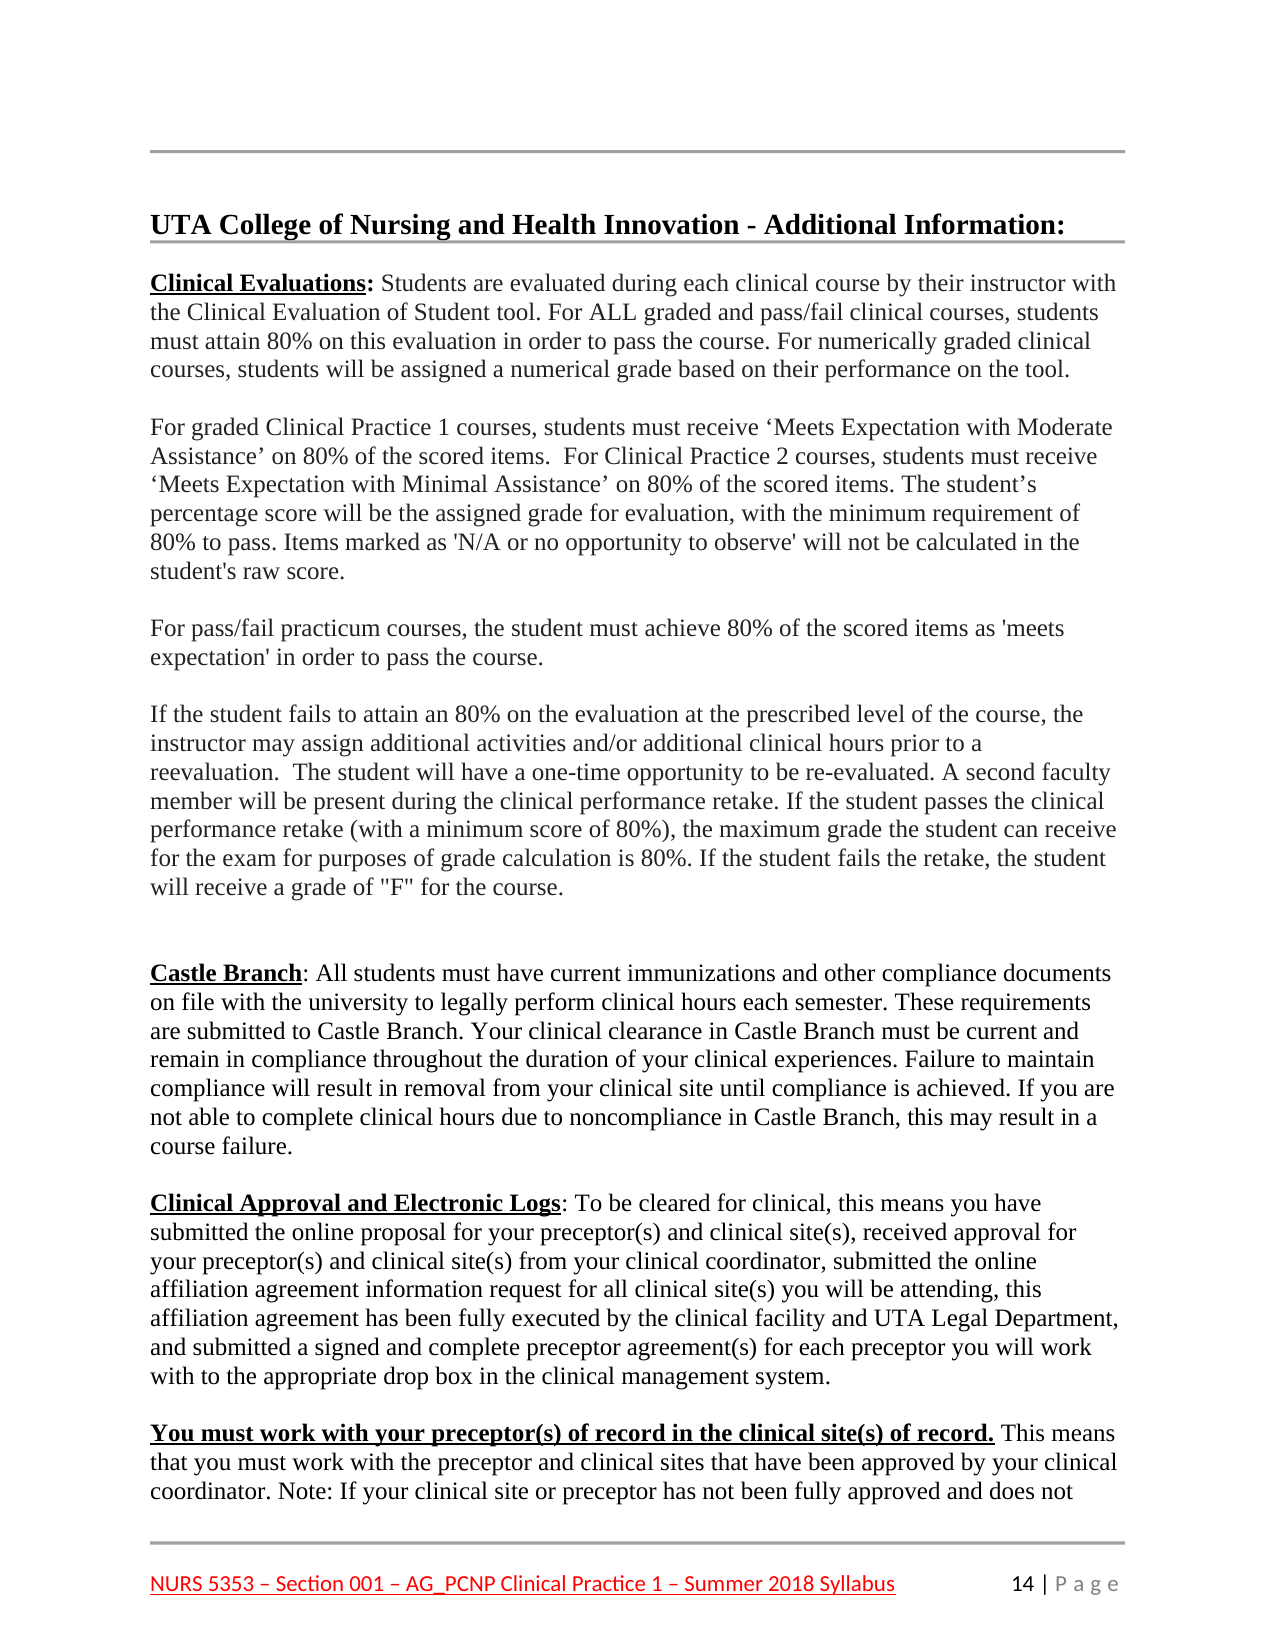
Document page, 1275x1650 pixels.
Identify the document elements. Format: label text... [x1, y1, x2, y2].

text For graded Clinical Practice 1 courses, students must receive ‘Meets Expectation with Moderate Assistance’ on 80% of the scored items. For Clinical Practice 2 courses, students must receive ‘Meets Expectation with Minimal Assistance’ on 80% of the scored items. The student’s percentage score will be the assigned grade for evaluation, with the minimum requirement of 80% to pass. Items marked as 'N/A or no opportunity to observe' will not be calculated in the student's raw score. For pass/fail practicum courses, the student must achieve 80% of the scored items as 'meets expectation' in order to pass the course. If the student fails to attain an 80% on the evaluation at the prescribed level of the course, the instructor may assign additional activities and/or additional clinical hours prior to a reevaluation. The student will have a one-time opportunity to be re-evaluated. A second faculty member will be present during the clinical performance retake. If the student passes the clinical performance retake (with a minimum score of 80%), the maximum grade the student can receive for the exam for purposes of grade calculation is 80%. If the student fails the retake, the student will receive a grade of "F" for the course. [150, 412, 1125, 901]
text UTA College of Nursing and Health Innovation - Additional Information: [150, 207, 1125, 240]
text Castle Branch: All students must have current immunizations and other compliance documents on file with the university to legally perform clinical hours each semester. These requirements are submitted to Castle Branch. Your clinical clearance in Castle Branch must be current and remain in compliance throughout the duration of your clinical experiences. Failure to maintain compliance will result in removal from your clinical site until compliance is achieved. If you are not able to complete clinical hours due to noncompliance in Castle Branch, this may result in a course failure. [150, 958, 1125, 1159]
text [150, 1418, 1125, 1504]
text Clinical Approval and Electronic Logs: To be cleared for clinical, this means you have submitted the online proposal for your preceptor(s) and clinical site(s), received approval for your preceptor(s) and clinical site(s) from your clinical coordinator, submitted the online affiliation agreement information request for all clinical site(s) you will be attending, this affiliation agreement has been fully executed by the clinical facility and UTA Legal Department, and submitted a signed and complete preceptor agreement(s) for each preceptor you will work with to the appropriate drop box in the clinical management system. [150, 1188, 1125, 1389]
text Clinical Evaluations: Students are evaluated during each clinical course by their instructor with the Clinical Evaluation of Student tool. For ALL graded and pass/fail clinical courses, students must attain 80% on this evaluation in order to pass the course. For numerically graded clinical courses, students will be assigned a numerical grade based on their performance on the tool. [150, 268, 1125, 383]
